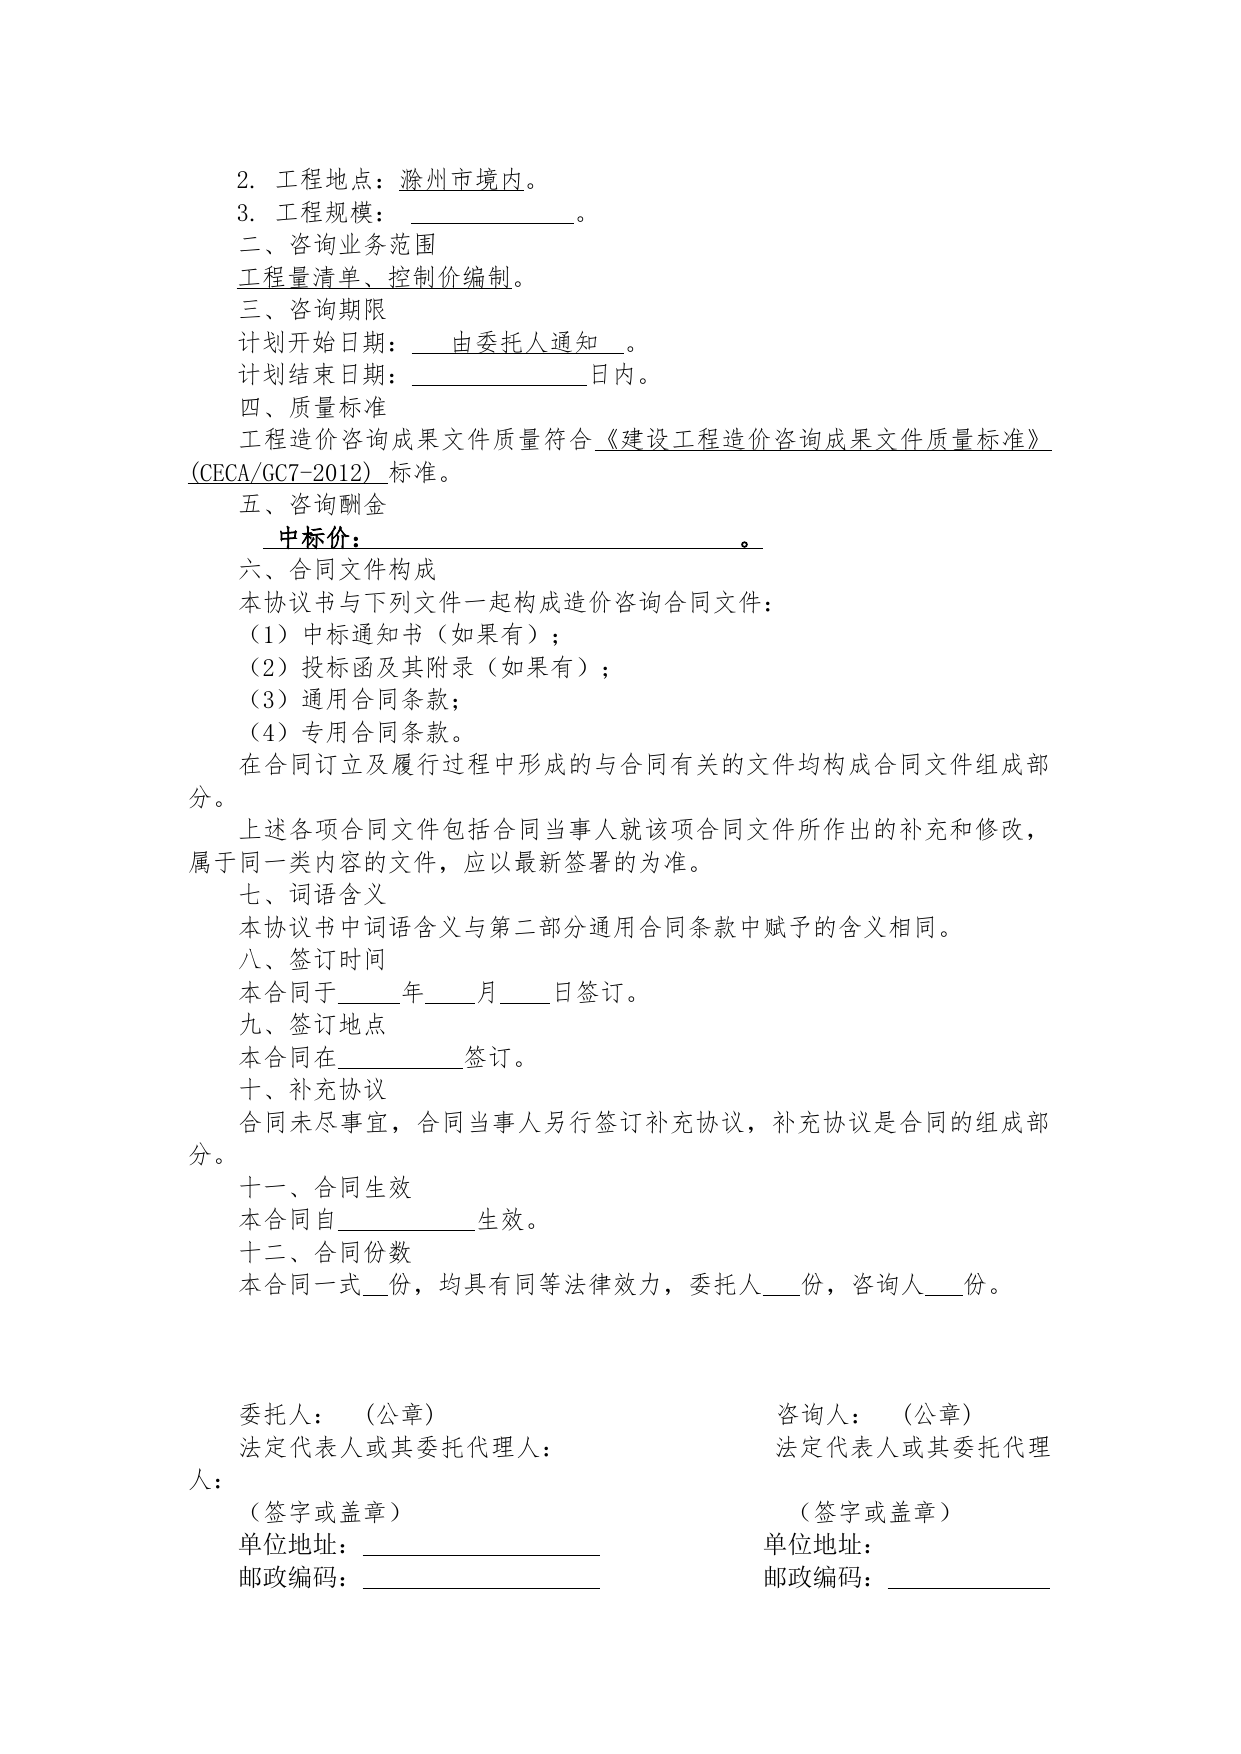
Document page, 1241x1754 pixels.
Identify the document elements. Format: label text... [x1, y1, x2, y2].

text 本合同在 签订。 [187, 1039, 1053, 1072]
text 十一、合同生效 [187, 1169, 1053, 1202]
text （签字或盖章） （签字或盖章） [187, 1494, 1053, 1527]
text 本协议书中词语含义与第二部分通用合同条款中赋予的含义相同。 [187, 909, 1053, 942]
text 单位地址：   单位地址： [187, 1527, 1053, 1559]
text 本合同一式 份，均具有同等法律效力，委托人 份，咨询人 份。 [187, 1267, 1053, 1299]
text 委托人： (公章) 咨询人： (公章) [187, 1397, 1053, 1429]
text （2）投标函及其附录（如果有）； [187, 649, 1053, 682]
text 十、补充协议 [187, 1072, 1053, 1104]
text 七、词语含义 [187, 877, 1053, 909]
text 3. 工程规模： 。 [187, 194, 1053, 227]
text 2. 工程地点：滁州市境内。 [187, 162, 1053, 194]
text 法定代表人或其委托代理人： 法定代表人或其委托代理人： [187, 1429, 1053, 1494]
text 十二、合同份数 [187, 1234, 1053, 1267]
text 四、质量标准 [187, 389, 1053, 422]
text 六、合同文件构成 [187, 552, 1053, 584]
text 本合同自 生效。 [187, 1202, 1053, 1234]
text （4）专用合同条款。 [187, 714, 1053, 747]
text 工程造价咨询成果文件质量符合《建设工程造价咨询成果文件质量标准》(CECA/GC7-2012) 标准。 [187, 422, 1053, 487]
text 本协议书与下列文件一起构成造价咨询合同文件： [187, 584, 1053, 617]
text 三、咨询期限 [187, 292, 1053, 324]
text 计划结束日期： 日内。 [187, 357, 1053, 389]
text 五、咨询酬金 [187, 487, 1053, 519]
text （1）中标通知书（如果有）； [187, 617, 1053, 649]
text 九、签订地点 [187, 1007, 1053, 1039]
text 工程量清单、控制价编制。 [187, 259, 1053, 292]
text 计划开始日期： 由委托人通知 。 [187, 324, 1053, 357]
text （3）通用合同条款； [187, 682, 1053, 714]
text 八、签订时间 [187, 942, 1053, 974]
text 合同未尽事宜，合同当事人另行签订补充协议，补充协议是合同的组成部分。 [187, 1104, 1053, 1169]
text 邮政编码：   邮政编码：  [187, 1559, 1053, 1592]
text 二、咨询业务范围 [187, 227, 1053, 259]
text 中标价： 。 [187, 519, 1053, 552]
text 在合同订立及履行过程中形成的与合同有关的文件均构成合同文件组成部分。 [187, 747, 1053, 812]
text 本合同于 年 月 日签订。 [187, 974, 1053, 1007]
text 上述各项合同文件包括合同当事人就该项合同文件所作出的补充和修改，属于同一类内容的文件，应以最新签署的为准。 [187, 812, 1053, 877]
